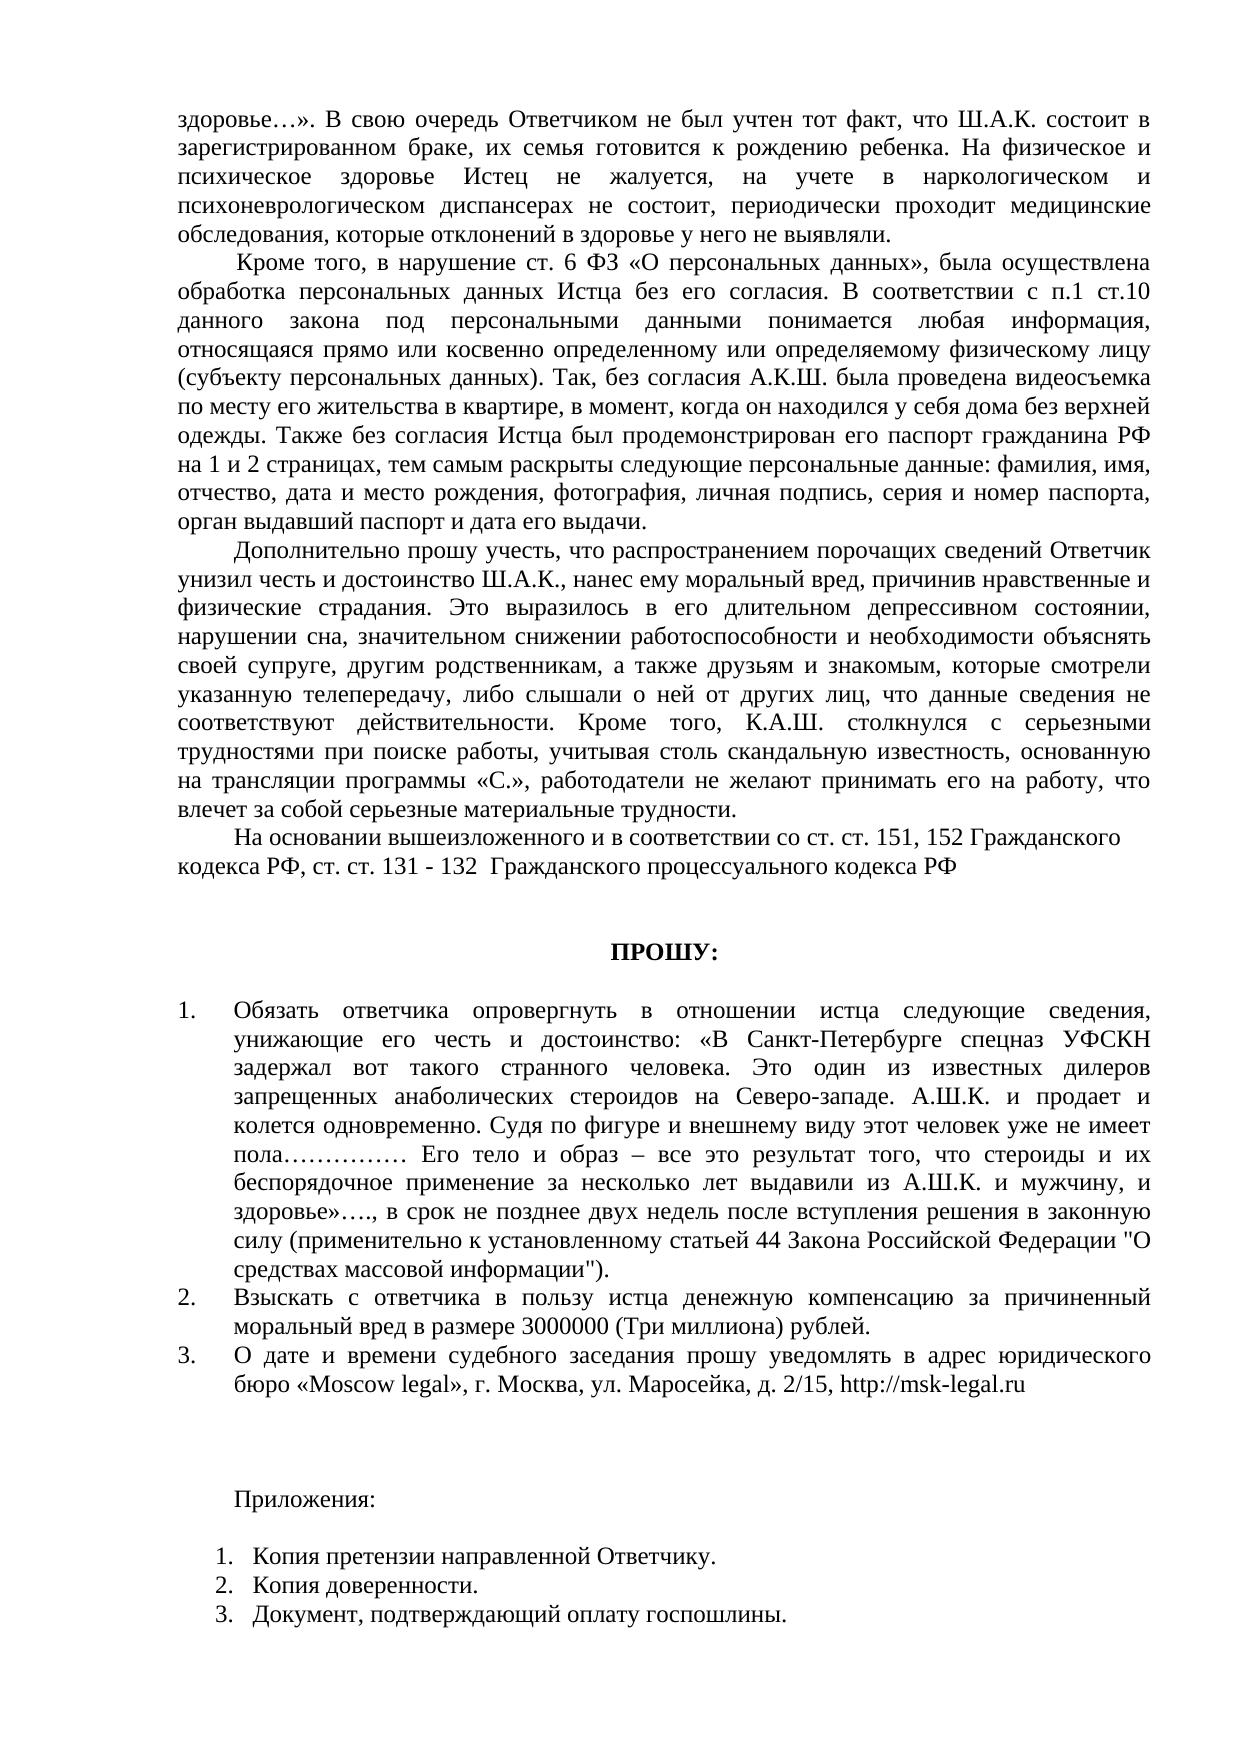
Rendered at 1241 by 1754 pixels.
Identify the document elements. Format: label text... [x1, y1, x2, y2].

list О дате и времени судебного заседания прошу уведомлять в адрес юридического бюро «Moscow legal», г. Москва, ул. Маросейка, д. 2/15, http://msk-legal.ru [177, 1340, 1152, 1397]
text На основании вышеизложенного и в соответствии со ст. ст. 151, 152 Гражданского кодекса РФ, ст. ст. 131 - 132 Гражданского процессуального кодекса РФ [177, 822, 1152, 880]
text Дополнительно прошу учесть, что распространением порочащих сведений Ответчик унизил честь и достоинство Ш.А.К., нанес ему моральный вред, причинив нравственные и физические страдания. Это выразилось в его длительном депрессивном состоянии, нарушении сна, значительном снижении работоспособности и необходимости объяснять своей супруге, другим родственникам, а также друзьям и знакомым, которые смотрели указанную телепередачу, либо слышали о ней от других лиц, что данные сведения не соответствуют действительности. Кроме того, К.А.Ш. столкнулся с серьезными трудностями при поиске работы, учитывая столь скандальную известность, основанную на трансляции программы «С.», работодатели не желают принимать его на работу, что влечет за собой серьезные материальные трудности. [177, 535, 1152, 822]
list Копия доверенности. [215, 1570, 1152, 1599]
text Кроме того, в нарушение ст. 6 ФЗ «О персональных данных», была осуществлена обработка персональных данных Истца без его согласия. В соответствии с п.1 ст.10 данного закона под персональными данными понимается любая информация, относящаяся прямо или косвенно определенному или определяемому физическому лицу (субъекту персональных данных). Так, без согласия А.К.Ш. была проведена видеосъемка по месту его жительства в квартире, в момент, когда он находился у себя дома без верхней одежды. Также без согласия Истца был продемонстрирован его паспорт гражданина РФ на 1 и 2 страницах, тем самым раскрыты следующие персональные данные: фамилия, имя, отчество, дата и место рождения, фотография, личная подпись, серия и номер паспорта, орган выдавший паспорт и дата его выдачи. [177, 247, 1152, 535]
list Копия претензии направленной Ответчику. [215, 1541, 1152, 1570]
list Обязать ответчика опровергнуть в отношении истца следующие сведения, унижающие его честь и достоинство: «В Санкт-Петербурге спецназ УФСКН задержал вот такого странного человека. Это один из известных дилеров запрещенных анаболических стероидов на Северо-западе. А.Ш.К. и продает и колется одновременно. Судя по фигуре и внешнему виду этот человек уже не имеет пола…………… Его тело и образ – все это результат того, что стероиды и их беспорядочное применение за несколько лет выдавили из А.Ш.К. и мужчину, и здоровье»…., в срок не позднее двух недель после вступления решения в законную силу (применительно к установленному статьей 44 Закона Российской Федерации "О средствах массовой информации"). [177, 995, 1152, 1282]
list Документ, подтверждающий оплату госпошлины. [215, 1599, 1152, 1627]
list Взыскать с ответчика в пользу истца денежную компенсацию за причиненный моральный вред в размере 3000000 (Три миллиона) рублей. [177, 1282, 1152, 1340]
text ПРОШУ: [177, 937, 1152, 966]
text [177, 104, 1152, 247]
text Приложения: [177, 1484, 1152, 1512]
